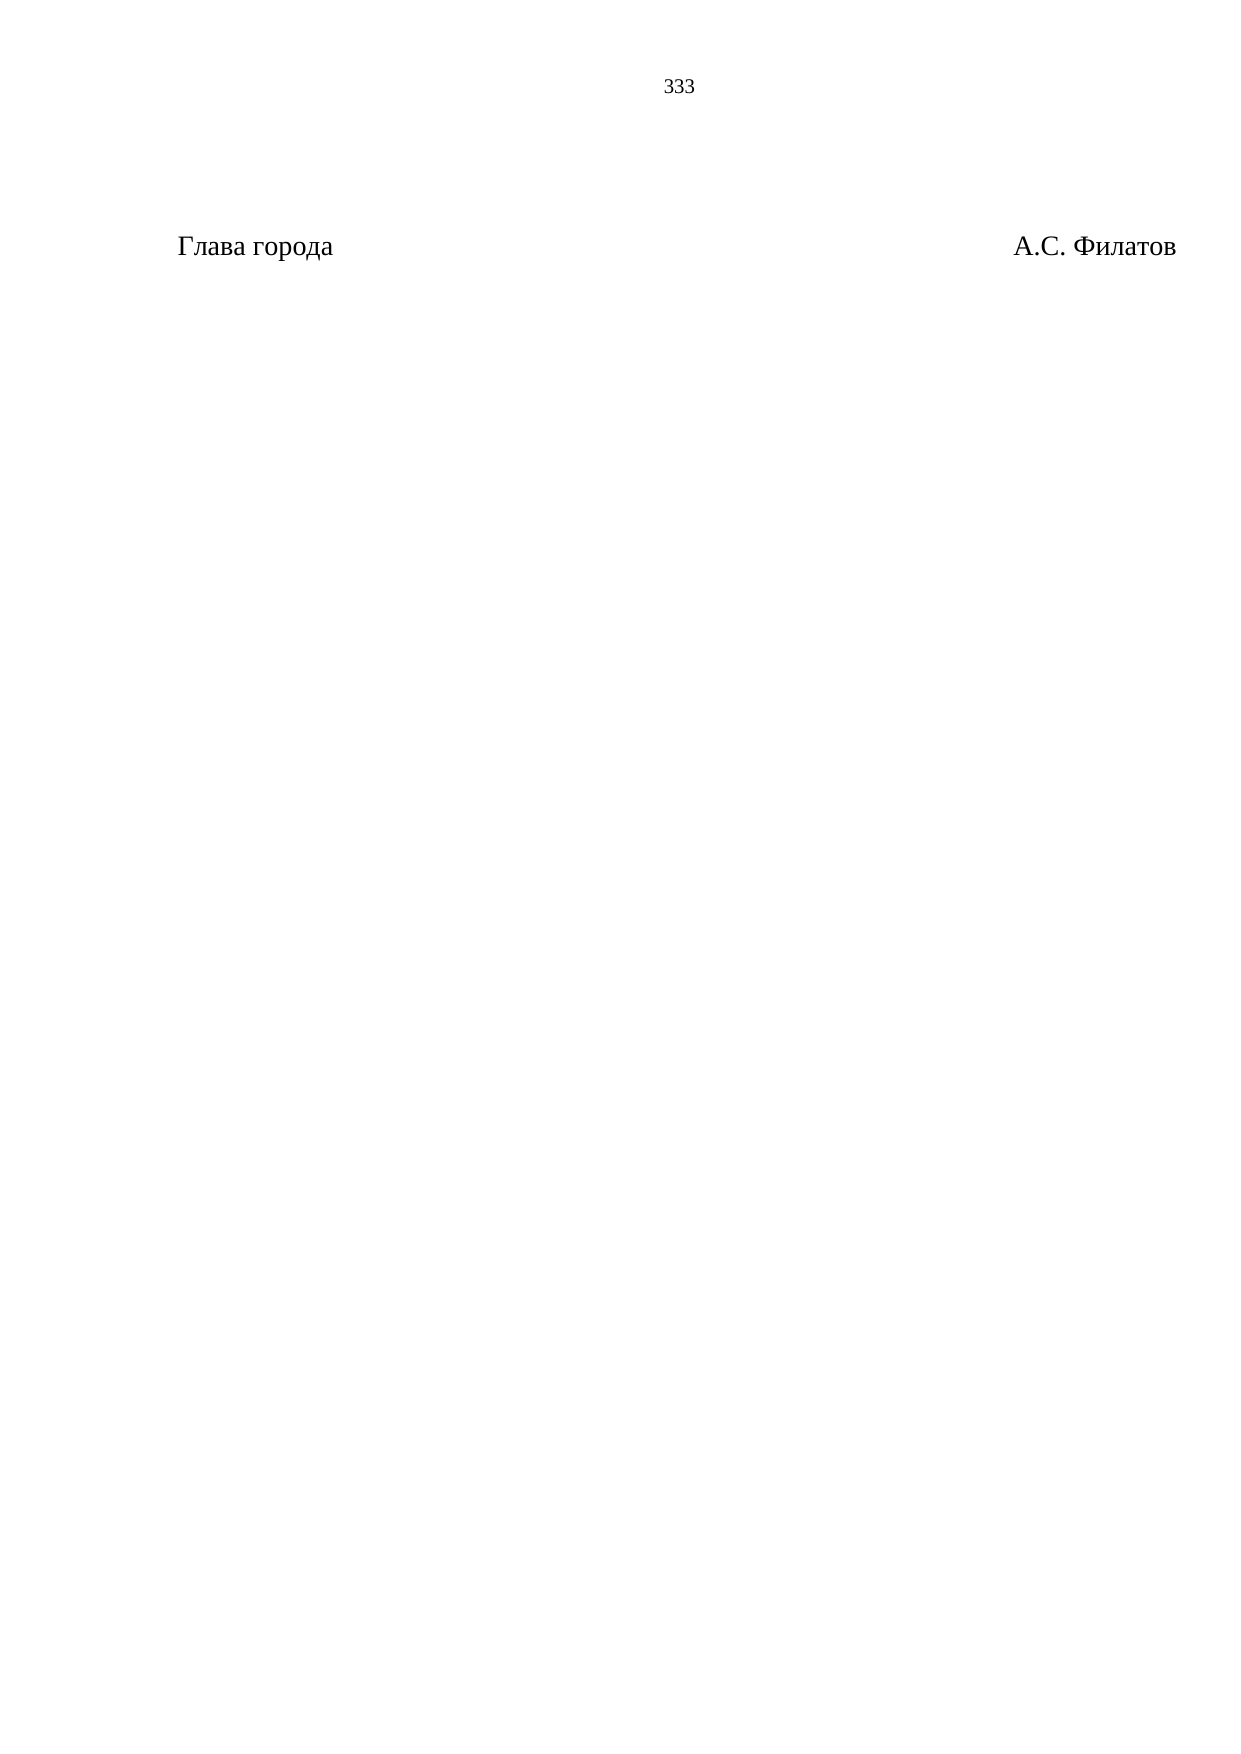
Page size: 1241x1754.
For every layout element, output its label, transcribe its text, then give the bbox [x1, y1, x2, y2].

text Глава города А.С. Филатов [177, 229, 1181, 261]
